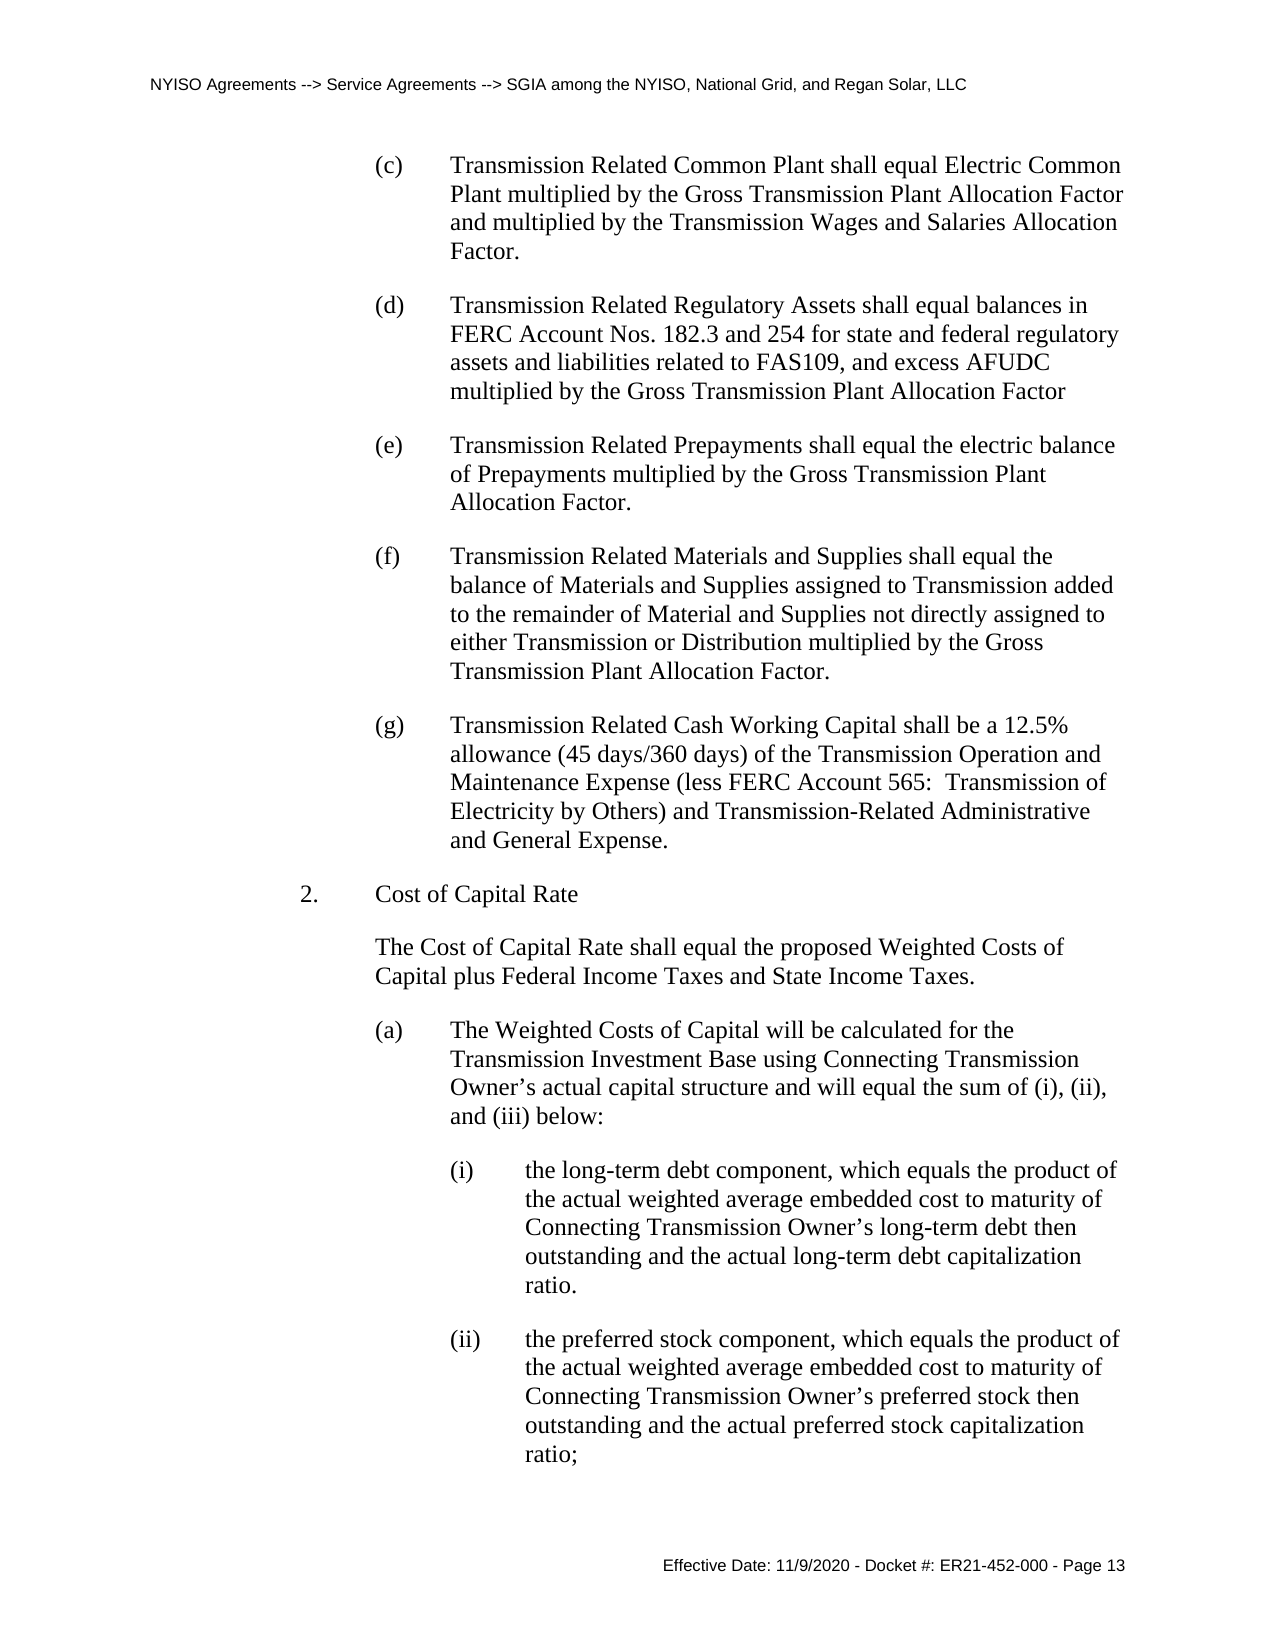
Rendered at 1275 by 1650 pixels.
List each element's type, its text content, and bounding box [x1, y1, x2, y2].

text (e) Transmission Related Prepayments shall equal the electric balance of Prepayments multiplied by the Gross Transmission Plant Allocation Factor. [375, 430, 1123, 516]
text (ii) the preferred stock component, which equals the product of the actual weighted average embedded cost to maturity of Connecting Transmission Owner’s preferred stock then outstanding and the actual preferred stock capitalization ratio; [450, 1324, 1123, 1467]
text (f) Transmission Related Materials and Supplies shall equal the balance of Materials and Supplies assigned to Transmission added to the remainder of Material and Supplies not directly assigned to either Transmission or Distribution multiplied by the Gross Transmission Plant Allocation Factor. [375, 541, 1123, 685]
text (c) Transmission Related Common Plant shall equal Electric Common Plant multiplied by the Gross Transmission Plant Allocation Factor and multiplied by the Transmission Wages and Salaries Allocation Factor. [375, 150, 1123, 265]
text (g) Transmission Related Cash Working Capital shall be a 12.5% allowance (45 days/360 days) of the Transmission Operation and Maintenance Expense (less FERC Account 565: Transmission of Electricity by Others) and Transmission-Related Administrative and General Expense. [375, 710, 1123, 854]
text 2. Cost of Capital Rate [300, 879, 1123, 907]
text The Cost of Capital Rate shall equal the proposed Weighted Costs of Capital plus Federal Income Taxes and State Income Taxes. [375, 932, 1123, 990]
text (a) The Weighted Costs of Capital will be calculated for the Transmission Investment Base using Connecting Transmission Owner’s actual capital structure and will equal the sum of (i), (ii), and (iii) below: [375, 1015, 1123, 1130]
text (d) Transmission Related Regulatory Assets shall equal balances in FERC Account Nos. 182.3 and 254 for state and federal regulatory assets and liabilities related to FAS109, and excess AFUDC multiplied by the Gross Transmission Plant Allocation Factor [375, 290, 1123, 405]
text (i) the long-term debt component, which equals the product of the actual weighted average embedded cost to maturity of Connecting Transmission Owner’s long-term debt then outstanding and the actual long-term debt capitalization ratio. [450, 1155, 1123, 1299]
